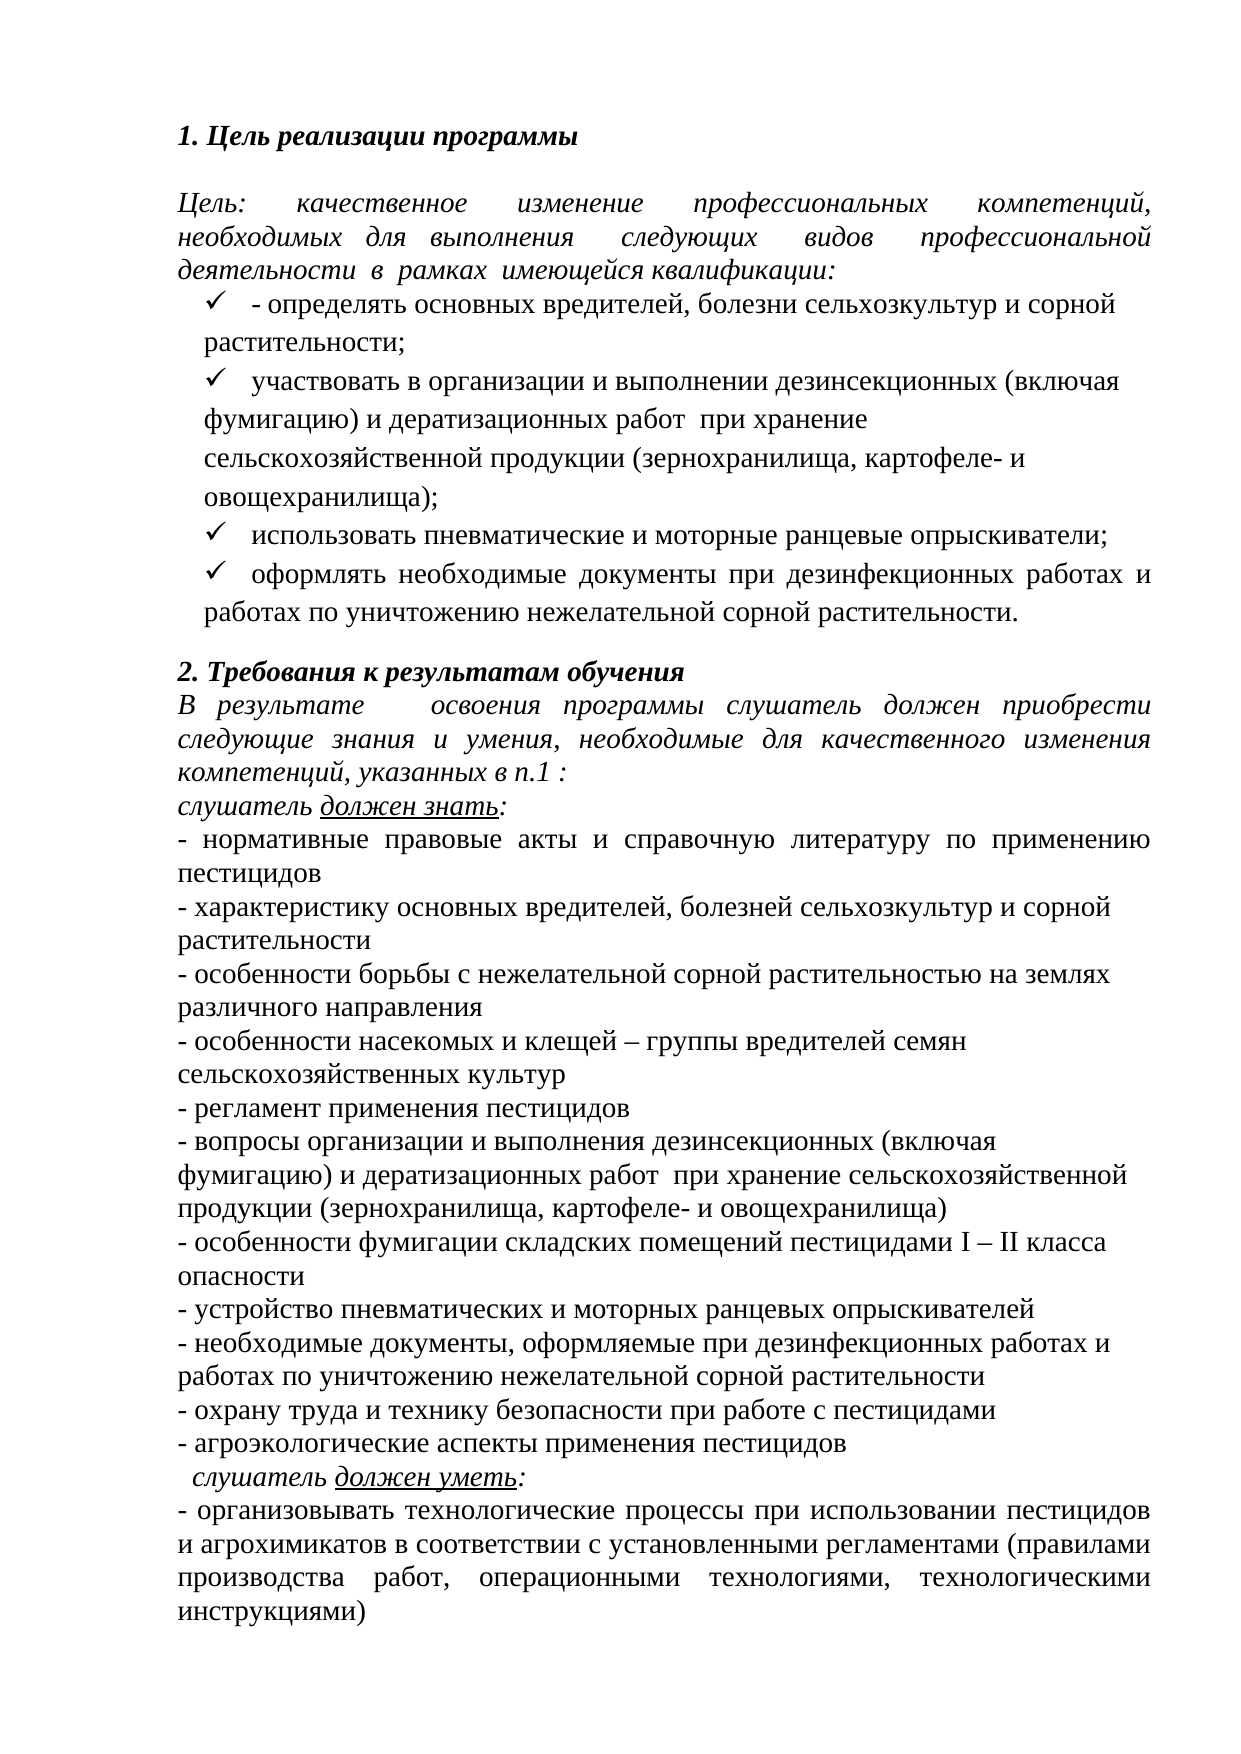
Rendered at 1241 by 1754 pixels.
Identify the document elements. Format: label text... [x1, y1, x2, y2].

list - определять основных вредителей, болезни сельхозкультур и сорной растительности; [204, 286, 1152, 358]
list участвовать в организации и выполнении дезинсекционных (включая фумигацию) и дератизационных работ при хранение сельскохозяйственной продукции (зернохранилища, картофеле- и овощехранилища); [204, 363, 1152, 512]
subtitle 1. Цель реализации программы [177, 118, 1152, 152]
list оформлять необходимые документы при дезинфекционных работах и работах по уничтожению нежелательной сорной растительности. [204, 556, 1152, 628]
text - агроэкологические аспекты применения пестицидов [177, 1425, 1152, 1459]
subtitle слушатель должен знать: [177, 788, 1152, 822]
text - необходимые документы, оформляемые при дезинфекционных работах и работах по уничтожению нежелательной сорной растительности [177, 1325, 1152, 1392]
text - особенности насекомых и клещей – группы вредителей семян сельскохозяйственных культур [177, 1023, 1152, 1090]
text - регламент применения пестицидов [177, 1090, 1152, 1123]
subtitle - нормативные правовые акты и справочную литературу по применению пестицидов [177, 822, 1152, 889]
subtitle В результате освоения программы слушатель должен приобрести следующие знания и умения, необходимые для качественного изменения компетенций, указанных в п.1 : [177, 687, 1152, 788]
subtitle слушатель должен уметь: [177, 1459, 1152, 1492]
text - особенности борьбы с нежелательной сорной растительностью на землях различного направления [177, 956, 1152, 1023]
text - устройство пневматических и моторных ранцевых опрыскивателей [177, 1291, 1152, 1325]
text - организовывать технологические процессы при использовании пестицидов и агрохимикатов в соответствии с установленными регламентами (правилами производства работ, операционными технологиями, технологическими инструкциями) [177, 1492, 1152, 1627]
text 2. Требования к результатам обучения [177, 654, 1152, 687]
subtitle Цель: качественное изменение профессиональных компетенций, необходимых для выполнения следующих видов профессиональной деятельности в рамках имеющейся квалификации: [177, 185, 1152, 286]
text - характеристику основных вредителей, болезней сельхозкультур и сорной растительности [177, 889, 1152, 956]
text - охрану труда и технику безопасности при работе с пестицидами [177, 1392, 1152, 1425]
text - вопросы организации и выполнения дезинсекционных (включая фумигацию) и дератизационных работ при хранение сельскохозяйственной продукции (зернохранилища, картофеле- и овощехранилища) [177, 1123, 1152, 1224]
list использовать пневматические и моторные ранцевые опрыскиватели; [204, 517, 1152, 551]
text - особенности фумигации складских помещений пестицидами I – II класса опасности [177, 1224, 1152, 1291]
